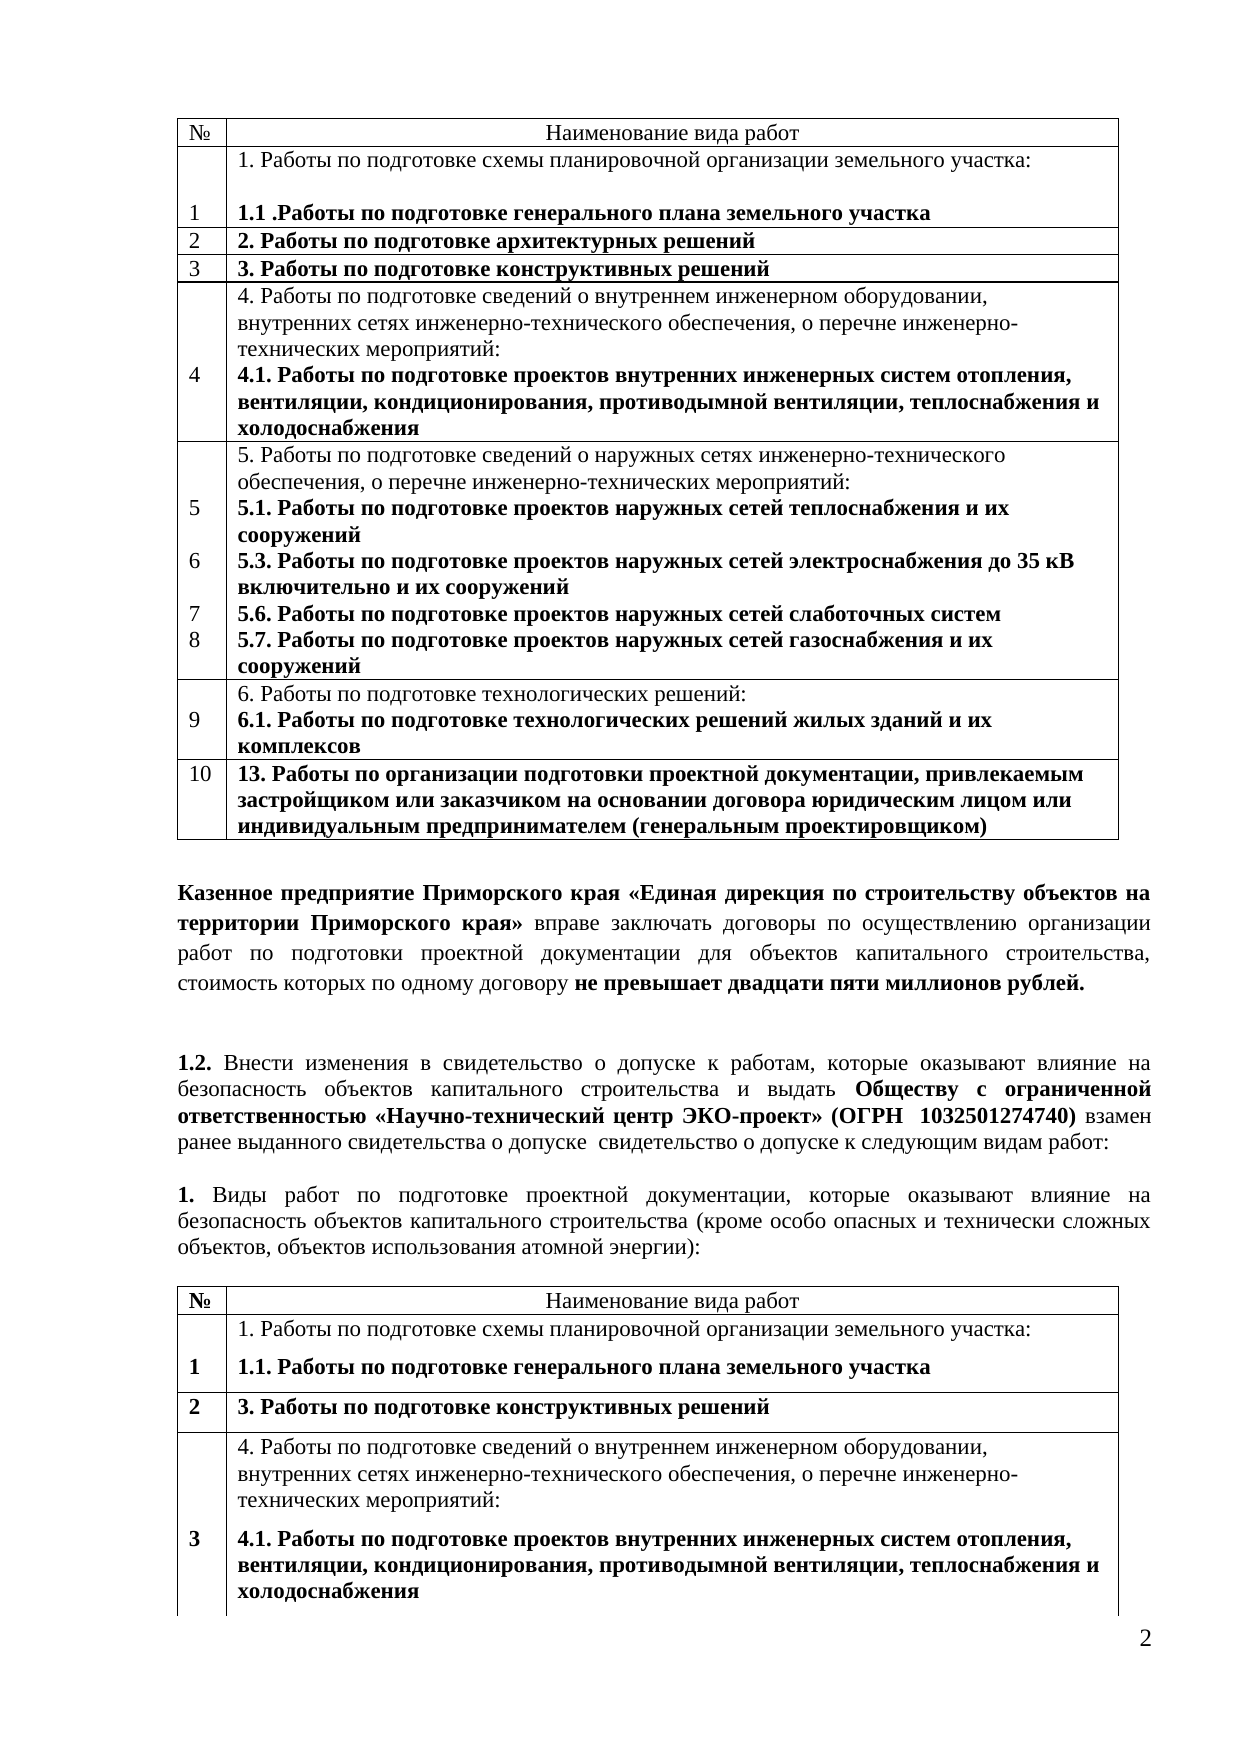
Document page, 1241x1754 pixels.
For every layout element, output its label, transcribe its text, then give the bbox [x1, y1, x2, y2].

table_cell [178, 1315, 226, 1353]
table_cell 4.1. Работы по подготовке проектов внутренних инженерных систем отопления, вентиляции, кондиционирования, противодымной вентиляции, теплоснабжения и холодоснабжения [227, 1525, 1118, 1616]
table_cell [178, 442, 226, 494]
table_cell [178, 147, 226, 199]
table_cell 3. Работы по подготовке конструктивных решений [227, 1393, 1118, 1432]
table_cell 2 [178, 1393, 226, 1432]
table_cell 6 [178, 547, 226, 600]
table_cell 7 [178, 600, 226, 626]
table_cell 5.3. Работы по подготовке проектов наружных сетей электроснабжения до 35 кВ включительно и их сооружений [227, 547, 1118, 600]
table_cell 4. Работы по подготовке сведений о внутреннем инженерном оборудовании, внутренних сетях инженерно-технического обеспечения, о перечне инженерно-технических мероприятий: [227, 1433, 1118, 1525]
table_cell 5 [178, 494, 226, 547]
table_cell [178, 680, 226, 706]
table_cell 6.1. Работы по подготовке технологических решений жилых зданий и их комплексов [227, 706, 1118, 759]
table_cell 8 [178, 626, 226, 679]
table_cell 5.6. Работы по подготовке проектов наружных сетей слаботочных систем [227, 600, 1118, 626]
table_cell 1 [178, 199, 226, 227]
text 1.2. Внести изменения в свидетельство о допуске к работам, которые оказывают влияние на безопасность объектов капитального строительства и выдать Обществу с ограниченной ответственностью «Научно-технический центр ЭКО-проект» (ОГРН 1032501274740) взамен ранее выданного свидетельства о допуске свидетельство о допуске к следующим видам работ: [177, 1049, 1152, 1154]
table_cell 5. Работы по подготовке сведений о наружных сетях инженерно-технического обеспечения, о перечне инженерно-технических мероприятий: [227, 442, 1118, 494]
table_cell 4.1. Работы по подготовке проектов внутренних инженерных систем отопления, вентиляции, кондиционирования, противодымной вентиляции, теплоснабжения и холодоснабжения [227, 361, 1118, 441]
table_cell 4 [178, 361, 226, 441]
table_cell 1.1. Работы по подготовке генерального плана земельного участка [227, 1354, 1118, 1392]
table_header Наименование вида работ [227, 1287, 1118, 1313]
table_cell 13. Работы по организации подготовки проектной документации, привлекаемым застройщиком или заказчиком на основании договора юридическим лицом или индивидуальным предпринимателем (генеральным проектировщиком) [227, 760, 1118, 839]
text 1. Виды работ по подготовке проектной документации, которые оказывают влияние на безопасность объектов капитального строительства (кроме особо опасных и технически сложных объектов, объектов использования атомной энергии): [177, 1181, 1152, 1260]
table_cell [178, 283, 226, 361]
table_cell 2. Работы по подготовке архитектурных решений [227, 228, 1118, 254]
table_cell 3 [178, 255, 226, 281]
table_cell 5.1. Работы по подготовке проектов наружных сетей теплоснабжения и их сооружений [227, 494, 1118, 547]
table_cell 1. Работы по подготовке схемы планировочной организации земельного участка: [227, 147, 1118, 199]
table_cell 3. Работы по подготовке конструктивных решений [227, 255, 1118, 281]
table_cell 1. Работы по подготовке схемы планировочной организации земельного участка: [227, 1315, 1118, 1353]
text Казенное предприятие Приморского края «Единая дирекция по строительству объектов на территории Приморского края» вправе заключать договоры по осуществлению организации работ по подготовки проектной документации для объектов капитального строительства, стоимость которых по одному договору не превышает двадцати пяти миллионов рублей. [177, 878, 1152, 996]
table_cell [178, 1433, 226, 1525]
table_cell 4. Работы по подготовке сведений о внутреннем инженерном оборудовании, внутренних сетях инженерно-технического обеспечения, о перечне инженерно-технических мероприятий: [227, 283, 1118, 361]
table_cell 6. Работы по подготовке технологических решений: [227, 680, 1118, 706]
table_cell 10 [178, 760, 226, 839]
table_cell 2 [178, 228, 226, 254]
table_cell 1 [178, 1354, 226, 1392]
table_header Наименование вида работ [227, 119, 1118, 146]
table_header № [178, 119, 226, 146]
table_cell 1.1 .Работы по подготовке генерального плана земельного участка [227, 199, 1118, 227]
table_cell 9 [178, 706, 226, 759]
table_header № [178, 1287, 226, 1313]
table_cell 3 [178, 1525, 226, 1616]
table_cell 5.7. Работы по подготовке проектов наружных сетей газоснабжения и их сооружений [227, 626, 1118, 679]
